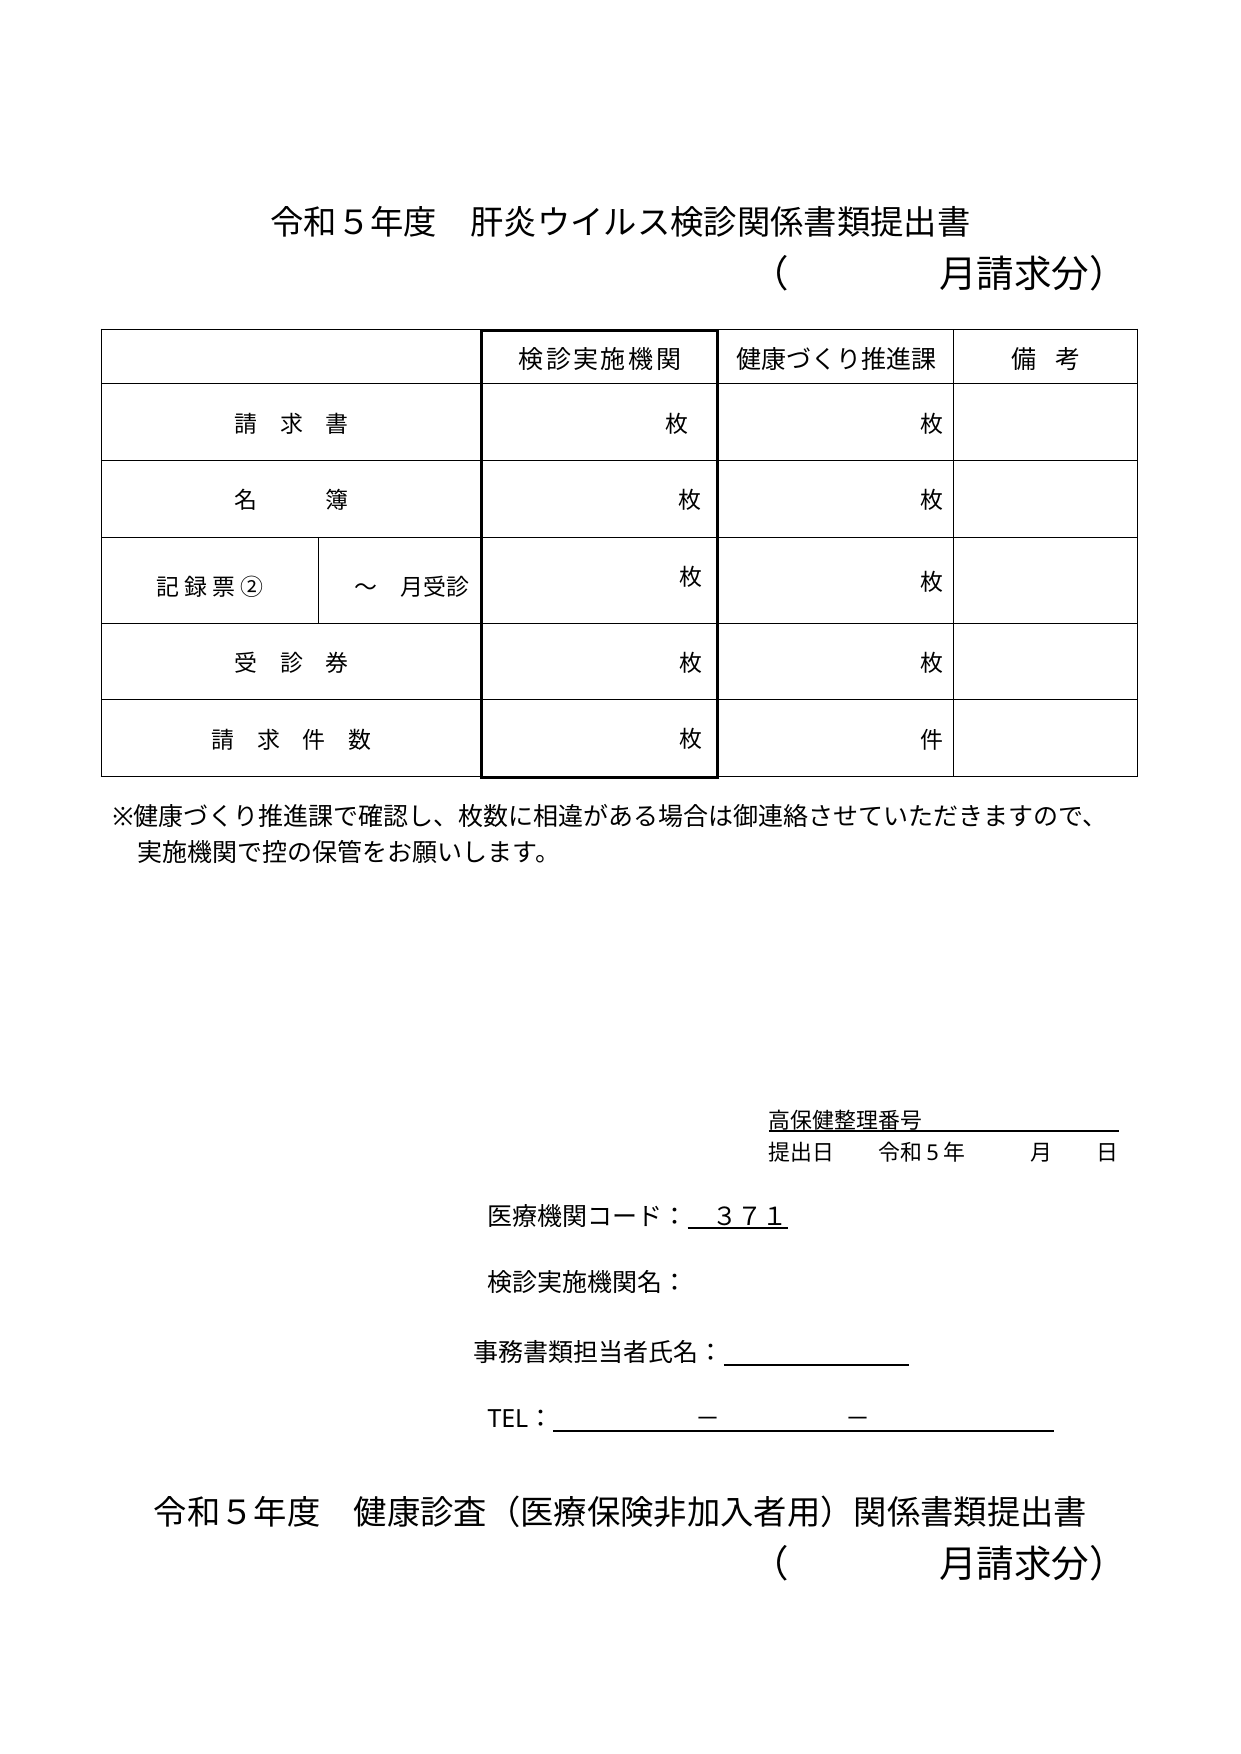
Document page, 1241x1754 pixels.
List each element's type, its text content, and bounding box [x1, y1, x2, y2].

table_cell 名 簿 [102, 461, 480, 537]
table_cell 請 求 書 [102, 384, 480, 460]
table_header 備考 [954, 330, 1137, 383]
table_header [102, 330, 480, 383]
table_cell [954, 624, 1137, 699]
table_cell [954, 461, 1137, 537]
table_cell 記 録 票 ② [102, 538, 318, 623]
table_header 健康づくり推進課 [719, 330, 953, 383]
table_cell 枚 [483, 384, 716, 460]
text 令和５年度 肝炎ウイルス検診関係書類提出書 [112, 196, 1128, 244]
table_cell [954, 538, 1137, 623]
table_cell [954, 384, 1137, 460]
table_cell 枚 [483, 538, 716, 623]
text 高保健整理番号 [112, 1103, 1128, 1135]
text TEL： － － [112, 1399, 1128, 1435]
table_cell 枚 [719, 624, 953, 699]
table_cell 枚 [719, 461, 953, 537]
text 事務書類担当者氏名： [112, 1333, 1128, 1369]
table_cell 受 診 券 [102, 624, 480, 699]
table_cell [954, 700, 1137, 776]
text 医療機関コード： ３７１ [112, 1196, 1128, 1232]
table_cell 枚 [483, 624, 716, 699]
text 令和５年度 健康診査（医療保険非加入者用）関係書類提出書 [112, 1486, 1128, 1534]
table_cell 枚 [483, 700, 716, 776]
text 提出日 令和5年 月 日 [112, 1135, 1128, 1166]
text ※健康づくり推進課で確認し、枚数に相違がある場合は御連絡させていただきますので、実施機関で控の保管をお願いします。 [112, 796, 1128, 869]
table_cell 枚 [719, 538, 953, 623]
table_cell 枚 [719, 384, 953, 460]
table_cell 請 求 件 数 [102, 700, 480, 776]
table_header 検診実施機関 [483, 332, 716, 383]
table_cell ～ 月受診 [319, 538, 480, 623]
text 検診実施機関名： [112, 1262, 1128, 1298]
text （ 月請求分） [112, 1534, 1128, 1588]
text （ 月請求分） [112, 244, 1128, 299]
table_cell 枚 [483, 461, 716, 537]
table_cell 件 [719, 700, 953, 776]
